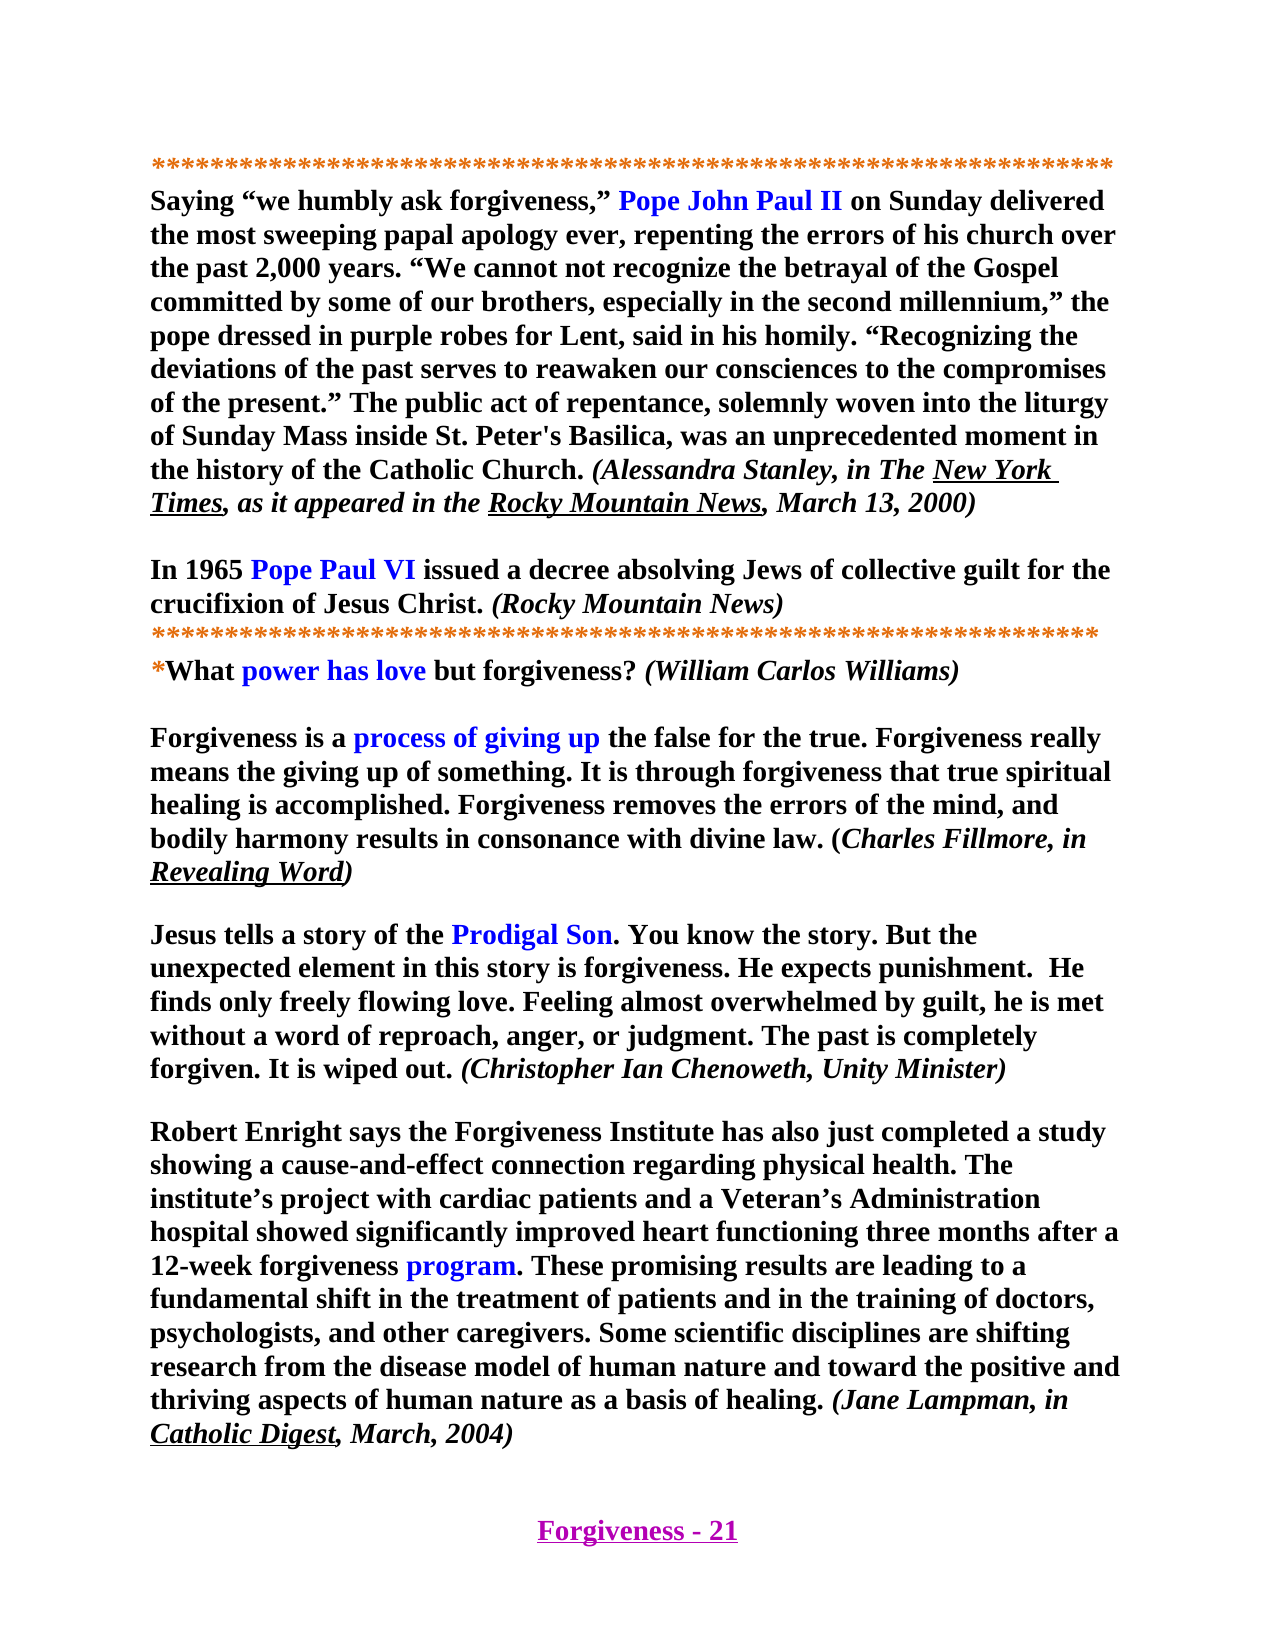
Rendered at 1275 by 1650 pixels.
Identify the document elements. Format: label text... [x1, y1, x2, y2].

text ******************************************************************What power has love but forgiveness? (William Carlos Williams) [150, 619, 1125, 687]
text Saying “we humbly ask forgiveness,” Pope John Paul II on Sunday delivered the most sweeping papal apology ever, repenting the errors of his church over the past 2,000 years. “We cannot not recognize the betrayal of the Gospel committed by some of our brothers, especially in the second millennium,” the pope dressed in purple robes for Lent, said in his homily. “Recognizing the deviations of the past serves to reawaken our consciences to the compromises of the present.” The public act of repentance, solemnly woven into the liturgy of Sunday Mass inside St. Peter's Basilica, was an unprecedented moment in the history of the Catholic Church. (Alessandra Stanley, in The New York Times, as it appeared in the Rocky Mountain News, March 13, 2000) [150, 183, 1125, 519]
text Jesus tells a story of the Prodigal Son. You know the story. But the unexpected element in this story is forgiveness. He expects punishment. He finds only freely flowing love. Feeling almost overwhelmed by guilt, he is met without a word of reproach, anger, or judgment. The past is completely forgiven. It is wiped out. (Christopher Ian Chenoweth, Unity Minister) [150, 917, 1125, 1085]
text Forgiveness is a process of giving up the false for the true. Forgiveness really means the giving up of something. It is through forgiveness that true spiritual healing is accomplished. Forgiveness removes the errors of the mind, and bodily harmony results in consonance with divine law. (Charles Fillmore, in Revealing Word) [150, 720, 1125, 888]
text In 1965 Pope Paul VI issued a decree absolving Jews of collective guilt for the crucifixion of Jesus Christ. (Rocky Mountain News) [150, 552, 1125, 619]
text Robert Enright says the Forgiveness Institute has also just completed a study showing a cause-and-effect connection regarding physical health. The institute’s project with cardiac patients and a Veteran’s Administration hospital showed significantly improved heart functioning three months after a 12-week forgiveness program. These promising results are leading to a fundamental shift in the treatment of patients and in the training of doctors, psychologists, and other caregivers. Some scientific disciplines are shifting research from the disease model of human nature and toward the positive and thriving aspects of human nature as a basis of healing. (Jane Lampman, in Catholic Digest, March, 2004) [150, 1114, 1125, 1449]
text ****************************************************************** [150, 150, 1125, 183]
